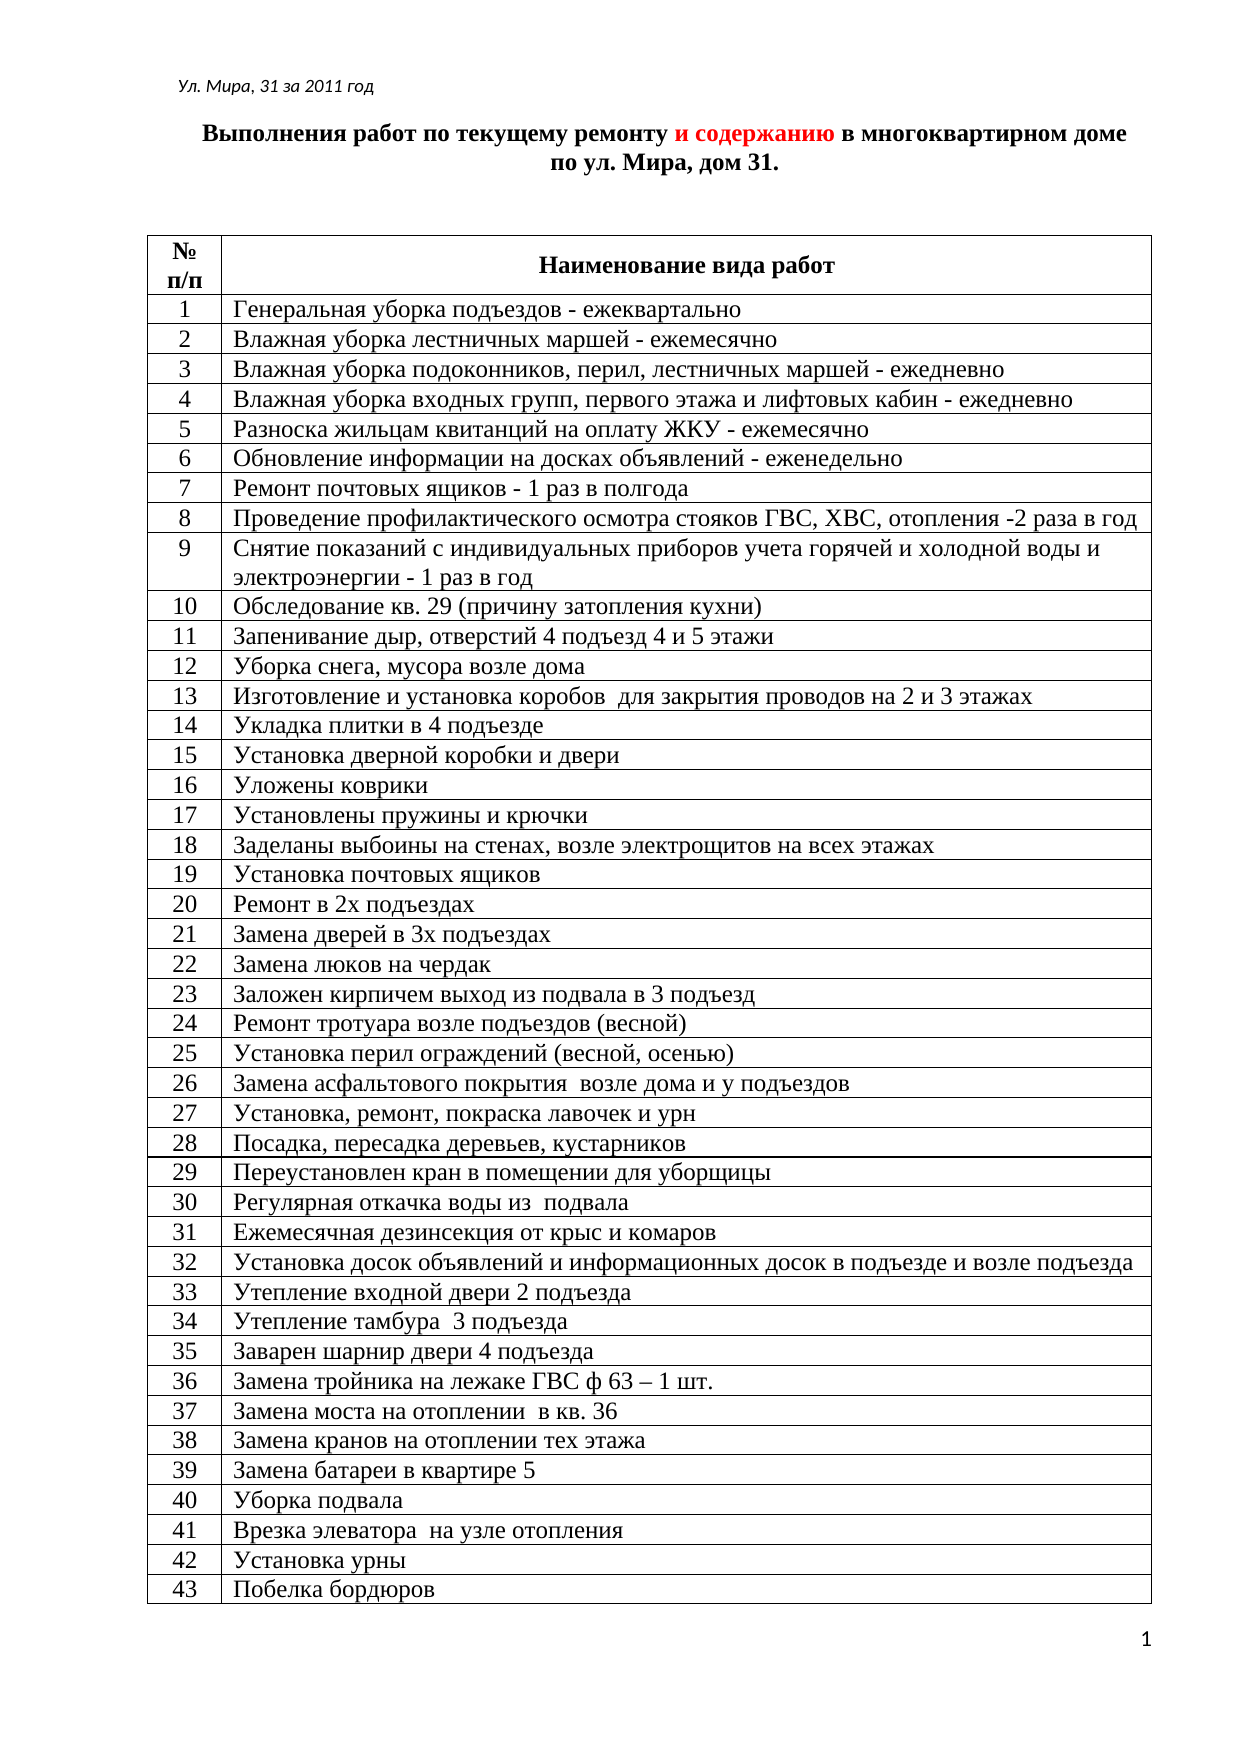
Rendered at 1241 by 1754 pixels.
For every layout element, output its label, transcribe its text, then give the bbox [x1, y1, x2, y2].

table_cell 24 [148, 1009, 221, 1037]
table_cell 3 [148, 354, 221, 383]
table_cell Укладка плитки в 4 подъезде [222, 711, 1151, 739]
table_cell 32 [148, 1247, 221, 1276]
table_cell 11 [148, 621, 221, 650]
table_cell 4 [148, 384, 221, 413]
table_header № п/п [148, 236, 221, 293]
table_cell 10 [148, 591, 221, 620]
table_cell 16 [148, 770, 221, 799]
table_cell Снятие показаний с индивидуальных приборов учета горячей и холодной воды и электроэнергии - 1 раз в год [222, 533, 1151, 590]
table_cell Побелка бордюров [222, 1575, 1151, 1603]
table_cell 25 [148, 1038, 221, 1067]
table_cell Ремонт почтовых ящиков - 1 раз в полгода [222, 473, 1151, 502]
table_cell Установка урны [222, 1545, 1151, 1573]
table_cell Генеральная уборка подъездов - ежеквартально [222, 295, 1151, 323]
table_cell 39 [148, 1455, 221, 1484]
table_cell Замена батареи в квартире 5 [222, 1455, 1151, 1484]
table_cell 17 [148, 800, 221, 829]
table_cell Ремонт в 2х подъездах [222, 889, 1151, 918]
table_cell 41 [148, 1515, 221, 1544]
table_cell 37 [148, 1396, 221, 1424]
table_cell Посадка, пересадка деревьев, кустарников [222, 1128, 1151, 1156]
table_cell 12 [148, 651, 221, 680]
table_cell 35 [148, 1336, 221, 1365]
table_cell Утепление тамбура 3 подъезда [222, 1306, 1151, 1335]
table_cell Ежемесячная дезинсекция от крыс и комаров [222, 1217, 1151, 1246]
table_cell Замена дверей в 3х подъездах [222, 919, 1151, 948]
table_cell Влажная уборка подоконников, перил, лестничных маршей - ежедневно [222, 354, 1151, 383]
table_cell 38 [148, 1426, 221, 1454]
table_header Наименование вида работ [222, 236, 1151, 293]
table_cell Замена кранов на отоплении тех этажа [222, 1426, 1151, 1454]
table_cell Изготовление и установка коробов для закрытия проводов на 2 и 3 этажах [222, 681, 1151, 709]
table_cell 26 [148, 1068, 221, 1097]
table_cell 18 [148, 830, 221, 858]
text по ул. Мира, дом 31. [177, 147, 1152, 176]
table_cell Установка досок объявлений и информационных досок в подъезде и возле подъезда [222, 1247, 1151, 1276]
table_cell Регулярная откачка воды из подвала [222, 1187, 1151, 1216]
table_cell Ремонт тротуара возле подъездов (весной) [222, 1009, 1151, 1037]
table_cell Заложен кирпичем выход из подвала в 3 подъезд [222, 979, 1151, 1007]
table_cell 8 [148, 503, 221, 532]
table_cell Уборка подвала [222, 1485, 1151, 1514]
table_cell 21 [148, 919, 221, 948]
table_cell 6 [148, 444, 221, 472]
table_cell Влажная уборка входных групп, первого этажа и лифтовых кабин - ежедневно [222, 384, 1151, 413]
table_cell 43 [148, 1575, 221, 1603]
table_cell Замена люков на чердак [222, 949, 1151, 978]
table_cell 19 [148, 860, 221, 888]
table_cell Установка перил ограждений (весной, осенью) [222, 1038, 1151, 1067]
table_cell Обследование кв. 29 (причину затопления кухни) [222, 591, 1151, 620]
table_cell Установлены пружины и крючки [222, 800, 1151, 829]
table_cell Проведение профилактического осмотра стояков ГВС, ХВС, отопления -2 раза в год [222, 503, 1151, 532]
table_cell 30 [148, 1187, 221, 1216]
table_cell Установка почтовых ящиков [222, 860, 1151, 888]
table_cell Заделаны выбоины на стенах, возле электрощитов на всех этажах [222, 830, 1151, 858]
table_cell 27 [148, 1098, 221, 1127]
table_cell Заварен шарнир двери 4 подъезда [222, 1336, 1151, 1365]
table_cell Утепление входной двери 2 подъезда [222, 1277, 1151, 1305]
table_cell Уборка снега, мусора возле дома [222, 651, 1151, 680]
table_cell 33 [148, 1277, 221, 1305]
table_cell 1 [148, 295, 221, 323]
table_cell 34 [148, 1306, 221, 1335]
table_cell 9 [148, 533, 221, 590]
table_cell 22 [148, 949, 221, 978]
table_cell 23 [148, 979, 221, 1007]
table_cell Замена тройника на лежаке ГВС ф 63 – 1 шт. [222, 1366, 1151, 1395]
table_cell Переустановлен кран в помещении для уборщицы [222, 1158, 1151, 1186]
table_cell Замена моста на отоплении в кв. 36 [222, 1396, 1151, 1424]
table_cell 40 [148, 1485, 221, 1514]
table_cell Установка, ремонт, покраска лавочек и урн [222, 1098, 1151, 1127]
table_cell Влажная уборка лестничных маршей - ежемесячно [222, 324, 1151, 353]
table_cell Обновление информации на досках объявлений - еженедельно [222, 444, 1151, 472]
text Выполнения работ по текущему ремонту и содержанию в многоквартирном доме [177, 118, 1152, 147]
table_cell 28 [148, 1128, 221, 1156]
table_cell 15 [148, 740, 221, 769]
table_cell 2 [148, 324, 221, 353]
table_cell 13 [148, 681, 221, 709]
table_cell 31 [148, 1217, 221, 1246]
table_cell Запенивание дыр, отверстий 4 подъезд 4 и 5 этажи [222, 621, 1151, 650]
table_cell Уложены коврики [222, 770, 1151, 799]
table_cell 5 [148, 414, 221, 442]
table_cell 42 [148, 1545, 221, 1573]
table_cell Установка дверной коробки и двери [222, 740, 1151, 769]
table_cell 36 [148, 1366, 221, 1395]
table_cell 20 [148, 889, 221, 918]
table_cell 29 [148, 1158, 221, 1186]
table_cell Разноска жильцам квитанций на оплату ЖКУ - ежемесячно [222, 414, 1151, 442]
table_cell 14 [148, 711, 221, 739]
table_cell Замена асфальтового покрытия возле дома и у подъездов [222, 1068, 1151, 1097]
table_cell 7 [148, 473, 221, 502]
table_cell Врезка элеватора на узле отопления [222, 1515, 1151, 1544]
